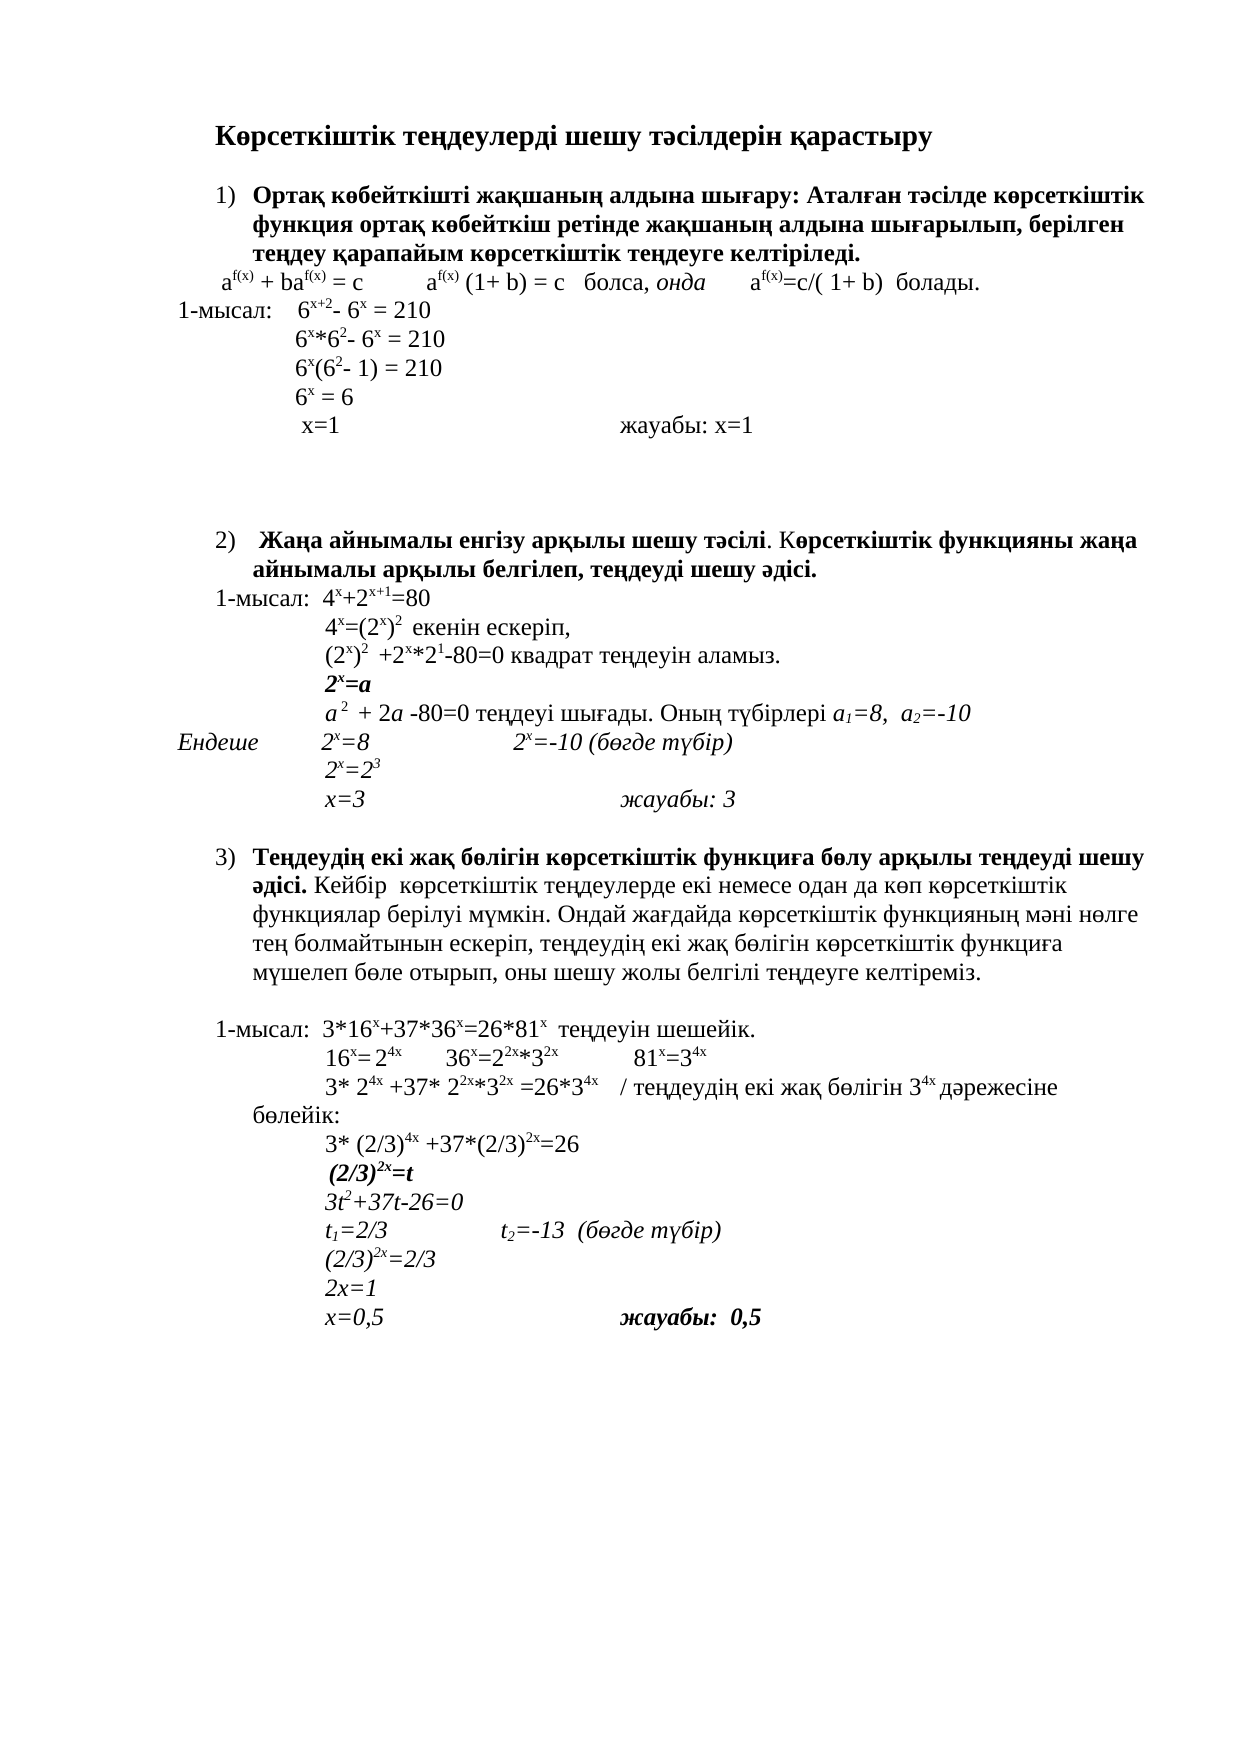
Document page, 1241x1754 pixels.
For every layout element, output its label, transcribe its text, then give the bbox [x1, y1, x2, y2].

text 6х(62- 1) = 210 [251, 353, 1152, 382]
text 6х = 6 [251, 382, 1152, 410]
list Теңдеудің екі жақ бөлігін көрсеткіштік функциға бөлу арқылы теңдеуді шешу әдісі. Кейбір көрсеткіштік теңдеулерде екі немесе одан да көп көрсеткіштік функциялар берілуі мүмкін. Ондай жағдайда көрсеткіштік функцияның мәні нөлге тең болмайтынын ескеріп, теңдеудің екі жақ бөлігін көрсеткіштік функциға мүшелеп бөле отырып, оны шешу жолы белгілі теңдеуге келтіреміз. [215, 842, 1152, 985]
text 3* (2/3)4х +37*(2/3)2х=26 [252, 1129, 1152, 1158]
text Ендеше 2х=8 2х=-10 (бөгде түбір) [177, 727, 1152, 755]
text (2/3)2х=2/3 [252, 1244, 1152, 1273]
text 16x= 24х 36x=22х*32х 81x=34х [288, 1043, 1152, 1072]
text (2/3)2х=t [252, 1158, 1152, 1187]
text х=0,5 жауабы: 0,5 [252, 1302, 1152, 1330]
text 1-мысал: 4х+2х+1=80 [215, 583, 1152, 612]
text t1=2/3 t2=-13 (бөгде түбір) [252, 1215, 1152, 1244]
text а 2 + 2а -80=0 теңдеуі шығады. Оның түбірлері а1=8, а2=-10 [288, 698, 1152, 727]
text af(x) + baf(x) = c af(x) (1+ b) = c болса, онда af(x)=c/( 1+ b) болады. [215, 267, 1152, 295]
text 3t2+37t-26=0 [252, 1187, 1152, 1215]
text 3* 24х +37* 22х*32х =26*34х / теңдеудің екі жақ бөлігін 34х дәрежесіне бөлейік: [252, 1072, 1152, 1129]
text 2х=а [288, 669, 1152, 698]
text 2х=1 [252, 1273, 1152, 1302]
text Көрсеткіштік теңдеулерді шешу тәсілдерін қарастыру [215, 118, 1152, 152]
list Ортақ көбейткішті жақшаның алдына шығару: Аталған тәсілде көрсеткіштік функция ортақ көбейткіш ретінде жақшаның алдына шығарылып, берілген теңдеу қарапайым көрсеткіштік теңдеуге келтіріледі. [215, 180, 1152, 267]
list Жаңа айнымалы енгізу арқылы шешу тәсілі. Көрсеткіштік функцияны жаңа айнымалы арқылы белгілеп, теңдеуді шешу әдісі. [215, 525, 1152, 583]
text 4х=(2х)2 екенін ескеріп, [215, 612, 1152, 640]
text 1-мысал: 6х+2- 6х = 210 [177, 295, 1152, 324]
text 6х*62- 6х = 210 [177, 324, 1152, 353]
text х=3 жауабы: 3 [251, 784, 1152, 813]
text 2х=23 [177, 755, 1152, 784]
text (2х)2 +2х*21-80=0 квадрат теңдеуін аламыз. [288, 640, 1152, 669]
text х=1 жауабы: х=1 [251, 410, 1152, 439]
text 1-мысал: 3*16x+37*36x=26*81x теңдеуін шешейік. [215, 1014, 1152, 1043]
